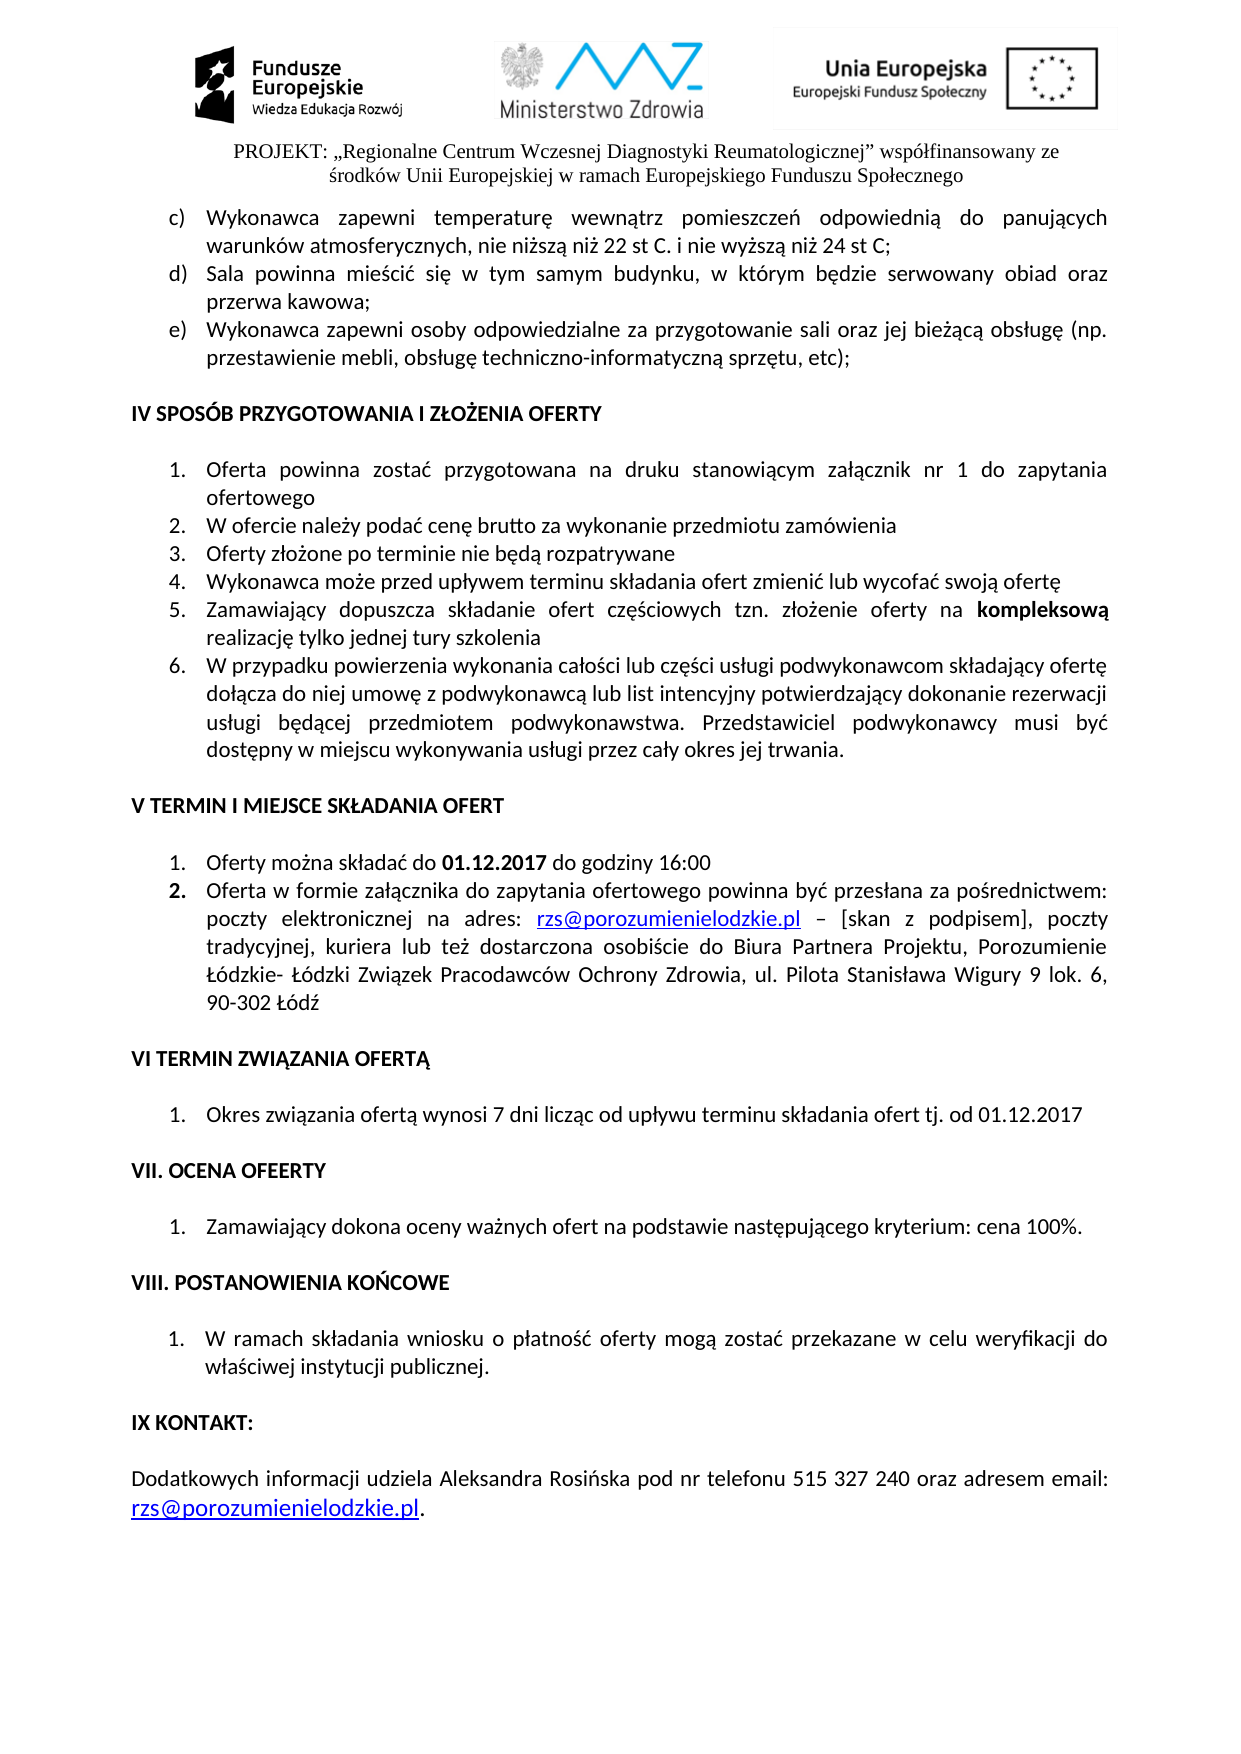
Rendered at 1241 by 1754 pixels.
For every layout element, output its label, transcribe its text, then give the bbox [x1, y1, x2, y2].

text VII. OCENA OFEERTY [131, 1156, 1109, 1184]
text VI TERMIN ZWIĄZANIA OFERTĄ [131, 1044, 1109, 1072]
text IX KONTAKT: [131, 1408, 1109, 1436]
list W ofercie należy podać cenę brutto za wykonanie przedmiotu zamówienia [169, 511, 1109, 539]
picture [492, 39, 711, 121]
text VIII. POSTANOWIENIA KOŃCOWE [131, 1268, 1109, 1296]
list W przypadku powierzenia wykonania całości lub części usługi podwykonawcom składający ofertę dołącza do niej umowę z podwykonawcą lub list intencyjny potwierdzający dokonanie rezerwacji usługi będącej przedmiotem podwykonawstwa. Przedstawiciel podwykonawcy musi być dostępny w miejscu wykonywania usługi przez cały okres jej trwania. [169, 652, 1109, 764]
list W ramach składania wniosku o płatność oferty mogą zostać przekazane w celu weryfikacji do właściwej instytucji publicznej. [167, 1324, 1109, 1380]
list Wykonawca może przed upływem terminu składania ofert zmienić lub wycofać swoją ofertę [169, 567, 1109, 596]
text V TERMIN I MIEJSCE SKŁADANIA OFERT [131, 792, 1109, 820]
picture [771, 25, 1120, 132]
list Okres związania ofertą wynosi 7 dni licząc od upływu terminu składania ofert tj. od 01.12.2017 [169, 1100, 1109, 1128]
list Wykonawca zapewni osoby odpowiedzialne za przygotowanie sali oraz jej bieżącą obsługę (np. przestawienie mebli, obsługę techniczno-informatyczną sprzętu, etc); [169, 315, 1109, 371]
list Sala powinna mieścić się w tym samym budynku, w którym będzie serwowany obiad oraz przerwa kawowa; [169, 259, 1109, 315]
list Oferta powinna zostać przygotowana na druku stanowiącym załącznik nr 1 do zapytania ofertowego [169, 455, 1109, 511]
list Oferty można składać do 01.12.2017 do godziny 16:00 [169, 848, 1109, 876]
list Zamawiający dokona oceny ważnych ofert na podstawie następującego kryterium: cena 100%. [169, 1212, 1109, 1240]
list Oferta w formie załącznika do zapytania ofertowego powinna być przesłana za pośrednictwem: poczty elektronicznej na adres: rzs@porozumienielodzkie.pl – [skan z podpisem], poczty tradycyjnej, kuriera lub też dostarczona osobiście do Biura Partnera Projektu, Porozumienie Łódzkie- Łódzki Związek Pracodawców Ochrony Zdrowia, ul. Pilota Stanisława Wigury 9 lok. 6, 90-302 Łódź [169, 876, 1109, 1016]
text Dodatkowych informacji udziela Aleksandra Rosińska pod nr telefonu 515 327 240 oraz adresem email: rzs@porozumienielodzkie.pl. [131, 1464, 1109, 1523]
list Wykonawca zapewni temperaturę wewnątrz pomieszczeń odpowiednią do panujących warunków atmosferycznych, nie niższą niż 22 st C. i nie wyższą niż 24 st C; [169, 203, 1109, 259]
list Zamawiający dopuszcza składanie ofert częściowych tzn. złożenie oferty na kompleksową realizację tylko jednej tury szkolenia [169, 596, 1109, 652]
text IV SPOSÓB PRZYGOTOWANIA I ZŁOŻENIA OFERTY [131, 399, 1109, 427]
list Oferty złożone po terminie nie będą rozpatrywane [169, 539, 1109, 567]
picture [174, 25, 422, 144]
